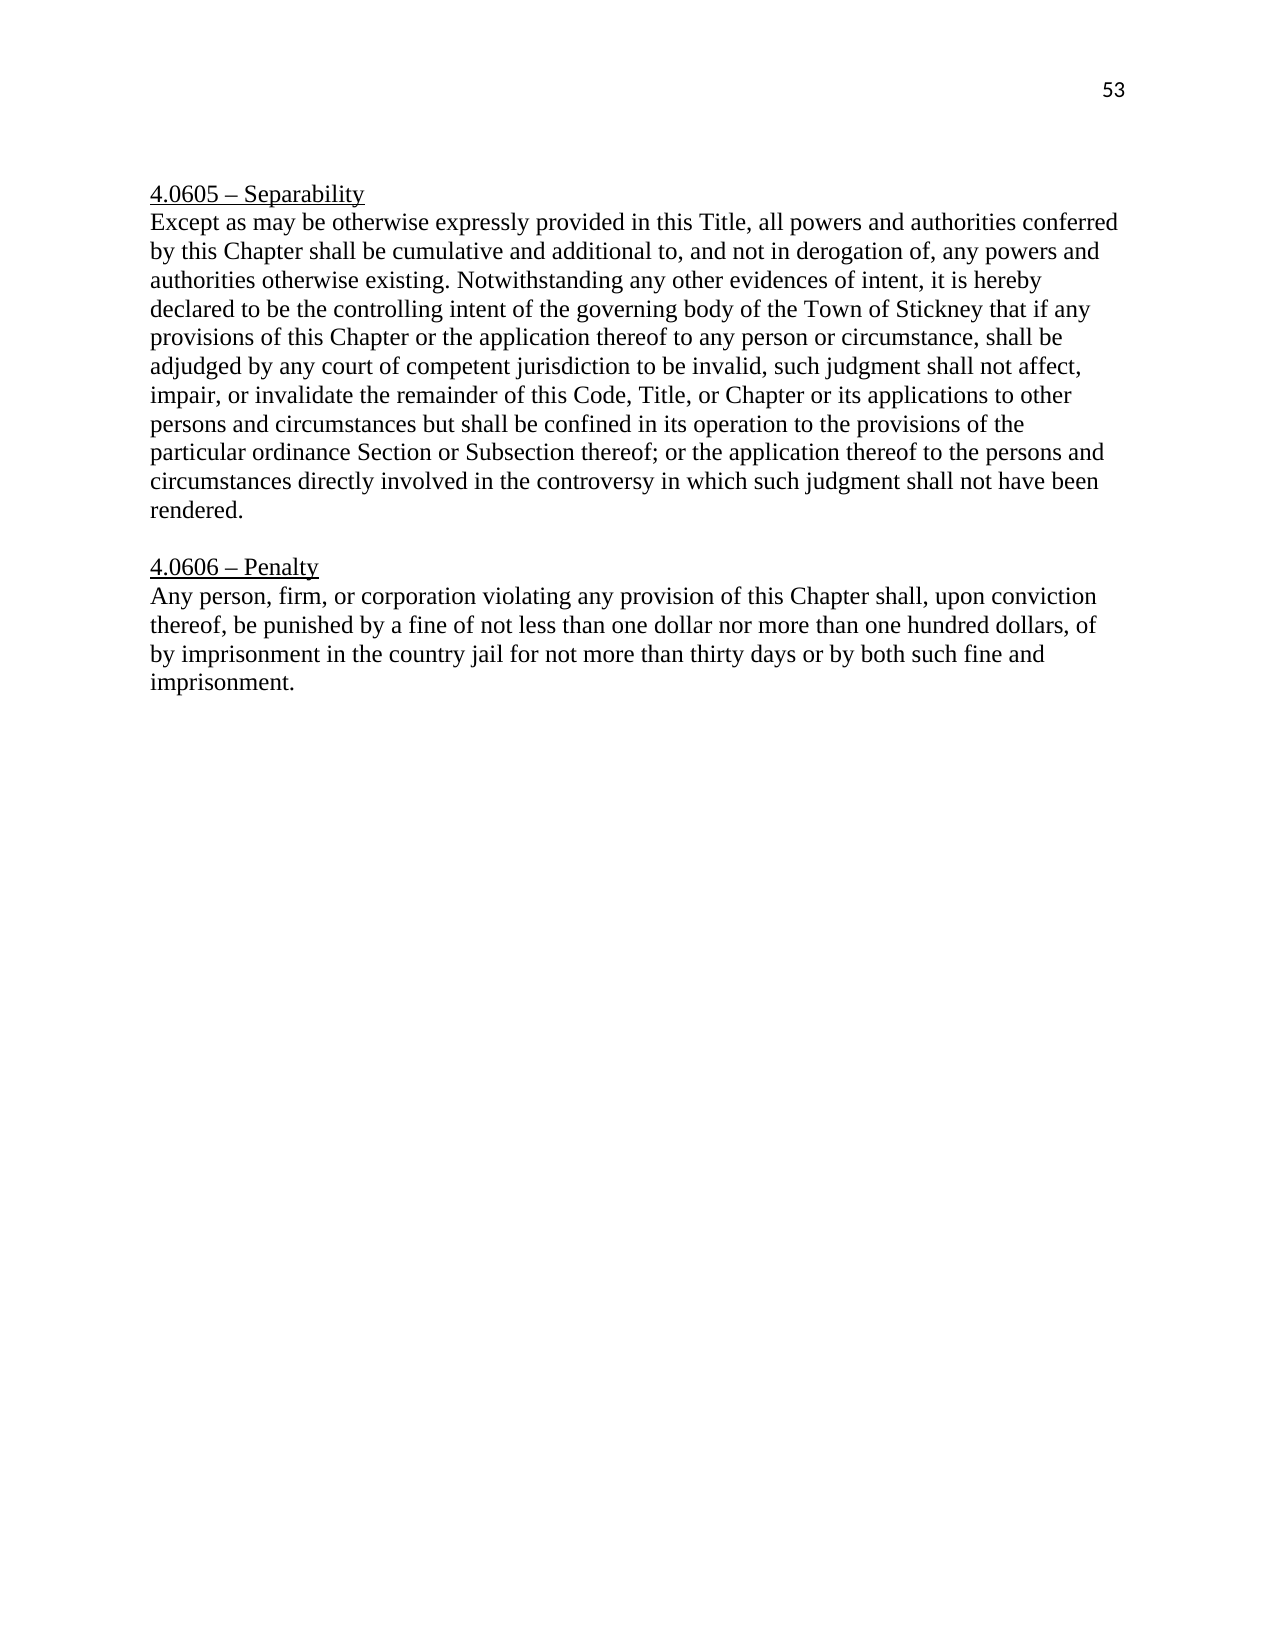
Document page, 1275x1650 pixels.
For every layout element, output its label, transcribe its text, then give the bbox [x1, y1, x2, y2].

text 4.0605 – Separability [150, 179, 1125, 207]
text 4.0606 – Penalty [150, 552, 1125, 581]
text Except as may be otherwise expressly provided in this Title, all powers and authorities conferred by this Chapter shall be cumulative and additional to, and not in derogation of, any powers and authorities otherwise existing. Notwithstanding any other evidences of intent, it is hereby declared to be the controlling intent of the governing body of the Town of Stickney that if any provisions of this Chapter or the application thereof to any person or circumstance, shall be adjudged by any court of competent jurisdiction to be invalid, such judgment shall not affect, impair, or invalidate the remainder of this Code, Title, or Chapter or its applications to other persons and circumstances but shall be confined in its operation to the provisions of the particular ordinance Section or Subsection thereof; or the application thereof to the persons and circumstances directly involved in the controversy in which such judgment shall not have been rendered. [150, 207, 1125, 524]
text Any person, firm, or corporation violating any provision of this Chapter shall, upon conviction thereof, be punished by a fine of not less than one dollar nor more than one hundred dollars, of by imprisonment in the country jail for not more than thirty days or by both such fine and imprisonment. [150, 581, 1125, 696]
